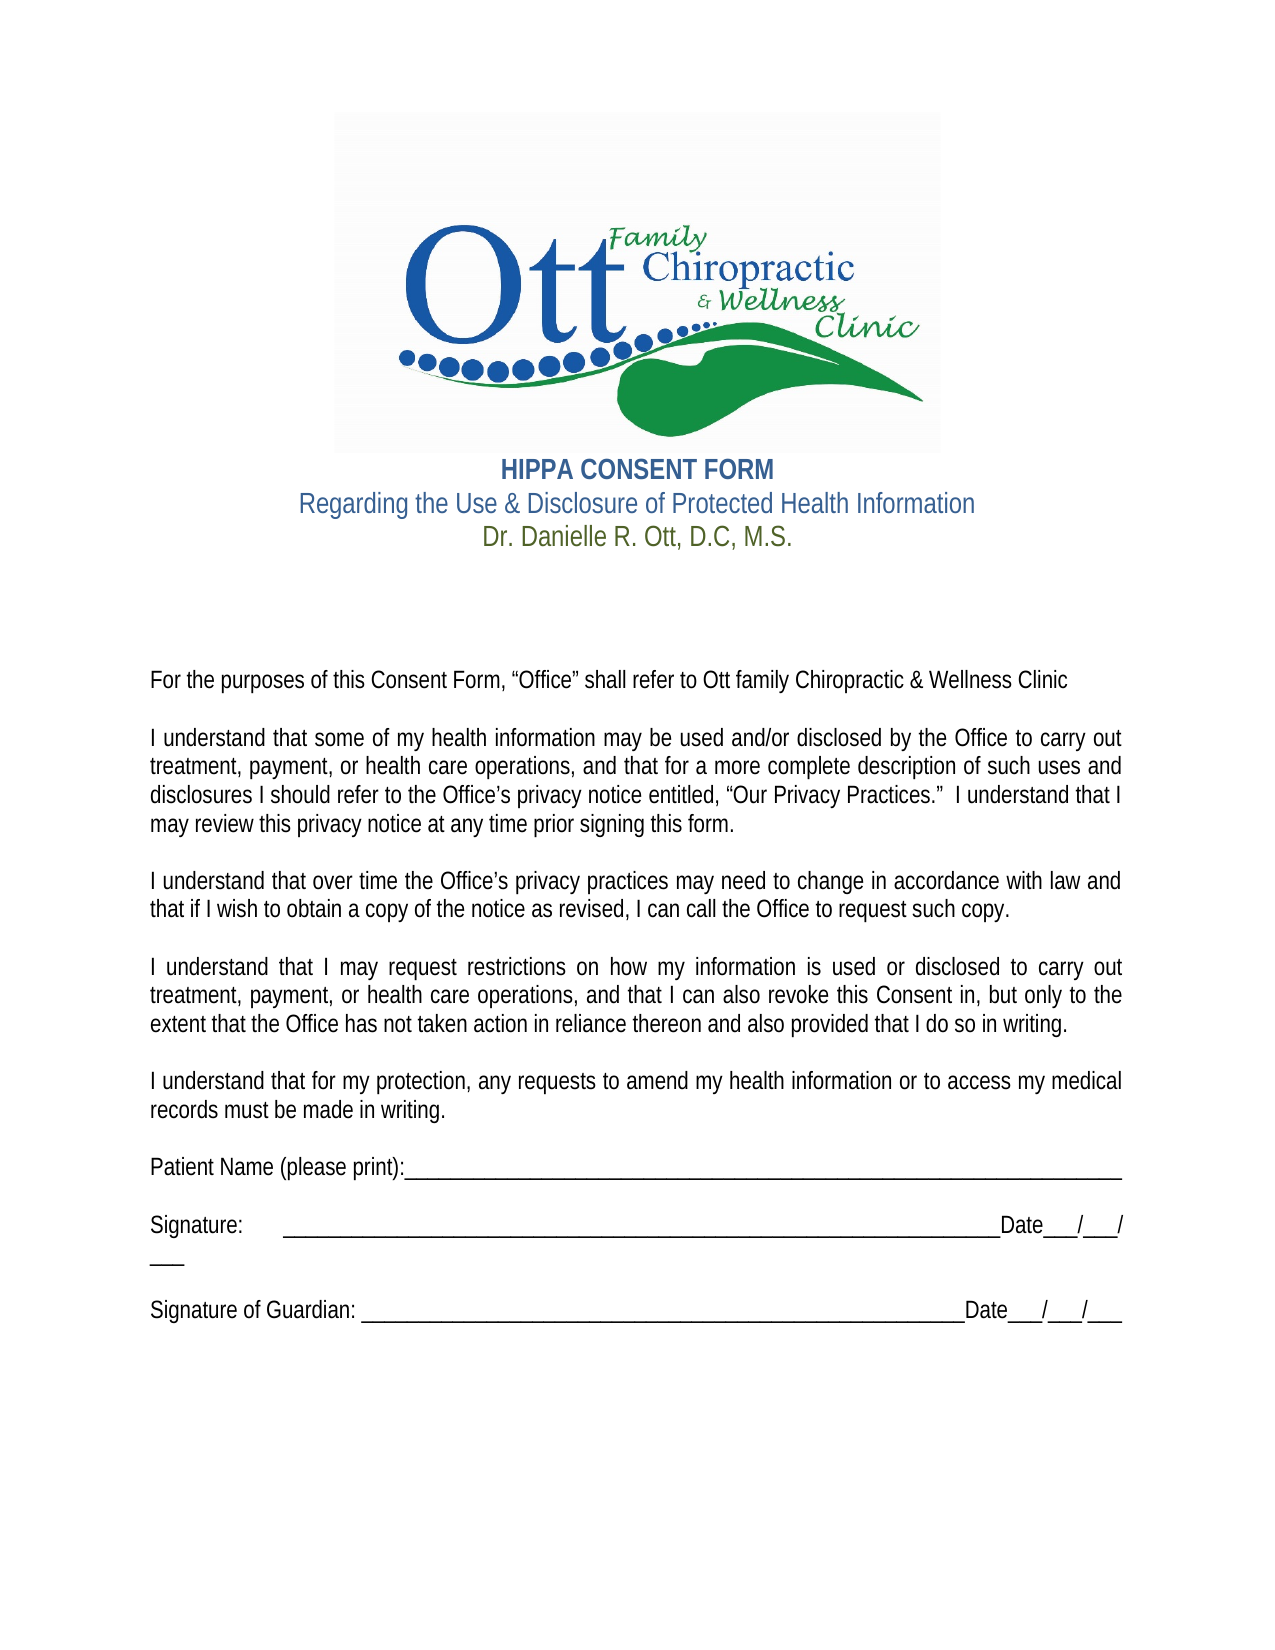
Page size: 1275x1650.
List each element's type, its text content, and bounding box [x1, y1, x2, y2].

text I understand that for my protection, any requests to amend my health information or to access my medical records must be made in writing. [150, 1066, 1125, 1124]
text Dr. Danielle R. Ott, D.C, M.S. [150, 519, 1125, 553]
text I understand that some of my health information may be used and/or disclosed by the Office to carry out treatment, payment, or health care operations, and that for a more complete description of such uses and disclosures I should refer to the Office’s privacy notice entitled, “Our Privacy Practices.” I understand that I may review this privacy notice at any time prior signing this form. [150, 723, 1125, 837]
text Patient Name (please print):_______________________________________________________________ [150, 1152, 1125, 1181]
text Signature: _______________________________________________________________Date___/___/___ [150, 1209, 1125, 1267]
text I understand that I may request restrictions on how my information is used or disclosed to carry out treatment, payment, or health care operations, and that I can also revoke this Consent in, but only to the extent that the Office has not taken action in reliance thereon and also provided that I do so in writing. [150, 952, 1125, 1038]
text Signature of Guardian: _____________________________________________________Date___/___/___ [150, 1296, 1125, 1324]
text Regarding the Use & Disclosure of Protected Health Information [150, 486, 1125, 519]
picture [334, 112, 941, 453]
text I understand that over time the Office’s privacy practices may need to change in accordance with law and that if I wish to obtain a copy of the notice as revised, I can call the Office to request such copy. [150, 866, 1125, 923]
text HIPPA CONSENT FORM [150, 452, 1125, 486]
text For the purposes of this Consent Form, “Office” shall refer to Ott family Chiropractic & Wellness Clinic [150, 665, 1125, 694]
